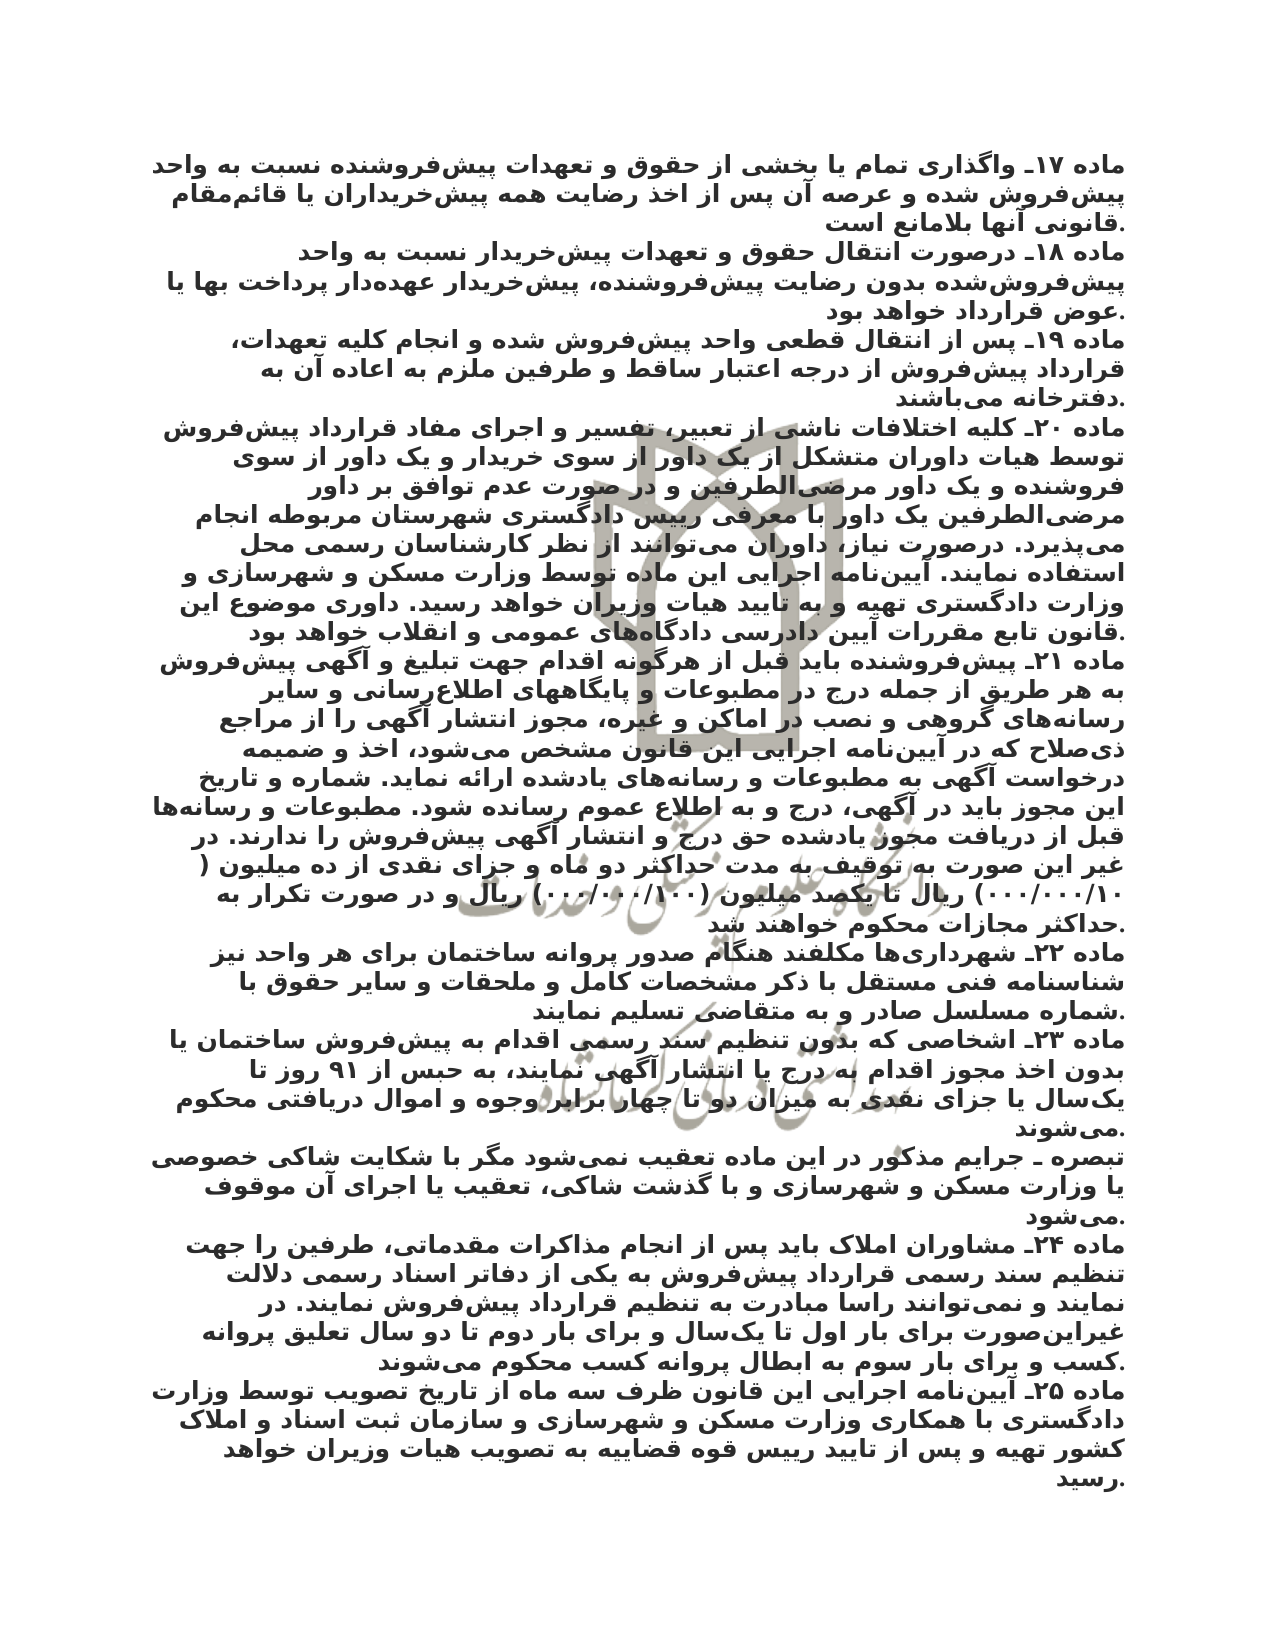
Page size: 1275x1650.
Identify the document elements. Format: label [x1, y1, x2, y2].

text [150, 150, 1125, 1493]
